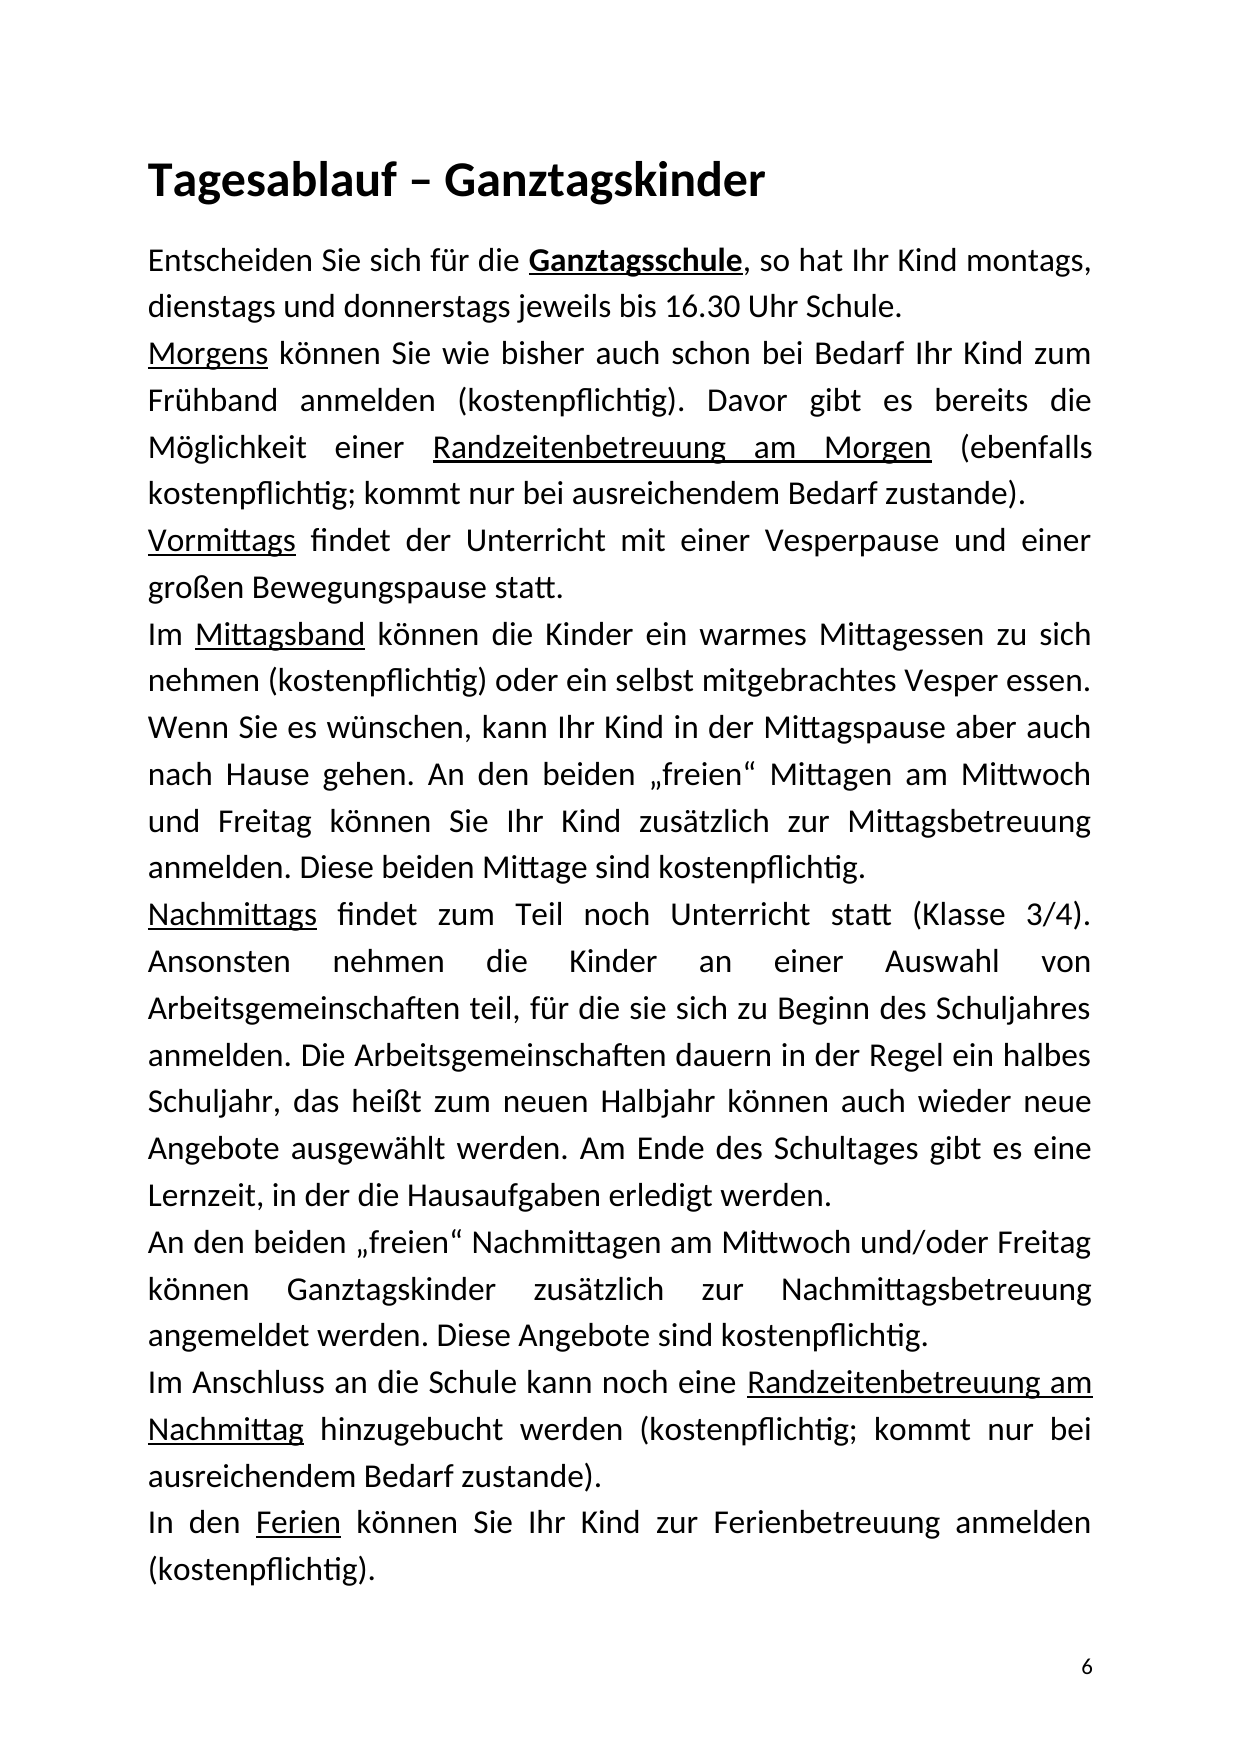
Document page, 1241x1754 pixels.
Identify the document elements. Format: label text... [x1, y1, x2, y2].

text An den beiden „freien“ Nachmittagen am Mittwoch und/oder Freitag können Ganztagskinder zusätzlich zur Nachmittagsbetreuung angemeldet werden. Diese Angebote sind kostenpflichtig. [148, 1221, 1093, 1355]
text Entscheiden Sie sich für die Ganztagsschule, so hat Ihr Kind montags, dienstags und donnerstags jeweils bis 16.30 Uhr Schule. [148, 238, 1093, 326]
text Tagesablauf – Ganztagskinder [148, 148, 1093, 209]
text Im Mittagsband können die Kinder ein warmes Mittagessen zu sich nehmen (kostenpflichtig) oder ein selbst mitgebrachtes Vesper essen. Wenn Sie es wünschen, kann Ihr Kind in der Mittagspause aber auch nach Hause gehen. An den beiden „freien“ Mittagen am Mittwoch und Freitag können Sie Ihr Kind zusätzlich zur Mittagsbetreuung anmelden. Diese beiden Mittage sind kostenpflichtig. [148, 613, 1093, 887]
text Nachmittags findet zum Teil noch Unterricht statt (Klasse 3/4). Ansonsten nehmen die Kinder an einer Auswahl von Arbeitsgemeinschaften teil, für die sie sich zu Beginn des Schuljahres anmelden. Die Arbeitsgemeinschaften dauern in der Regel ein halbes Schuljahr, das heißt zum neuen Halbjahr können auch wieder neue Angebote ausgewählt werden. Am Ende des Schultages gibt es eine Lernzeit, in der die Hausaufgaben erledigt werden. [148, 893, 1093, 1215]
text Morgens können Sie wie bisher auch schon bei Bedarf Ihr Kind zum Frühband anmelden (kostenpflichtig). Davor gibt es bereits die Möglichkeit einer Randzeitenbetreuung am Morgen (ebenfalls kostenpflichtig; kommt nur bei ausreichendem Bedarf zustande). [148, 332, 1093, 513]
text In den Ferien können Sie Ihr Kind zur Ferienbetreuung anmelden (kostenpflichtig). [148, 1501, 1093, 1589]
text Im Anschluss an die Schule kann noch eine Randzeitenbetreuung am Nachmittag hinzugebucht werden (kostenpflichtig; kommt nur bei ausreichendem Bedarf zustande). [148, 1361, 1093, 1495]
text Vormittags findet der Unterricht mit einer Vesperpause und einer großen Bewegungspause statt. [148, 519, 1093, 607]
